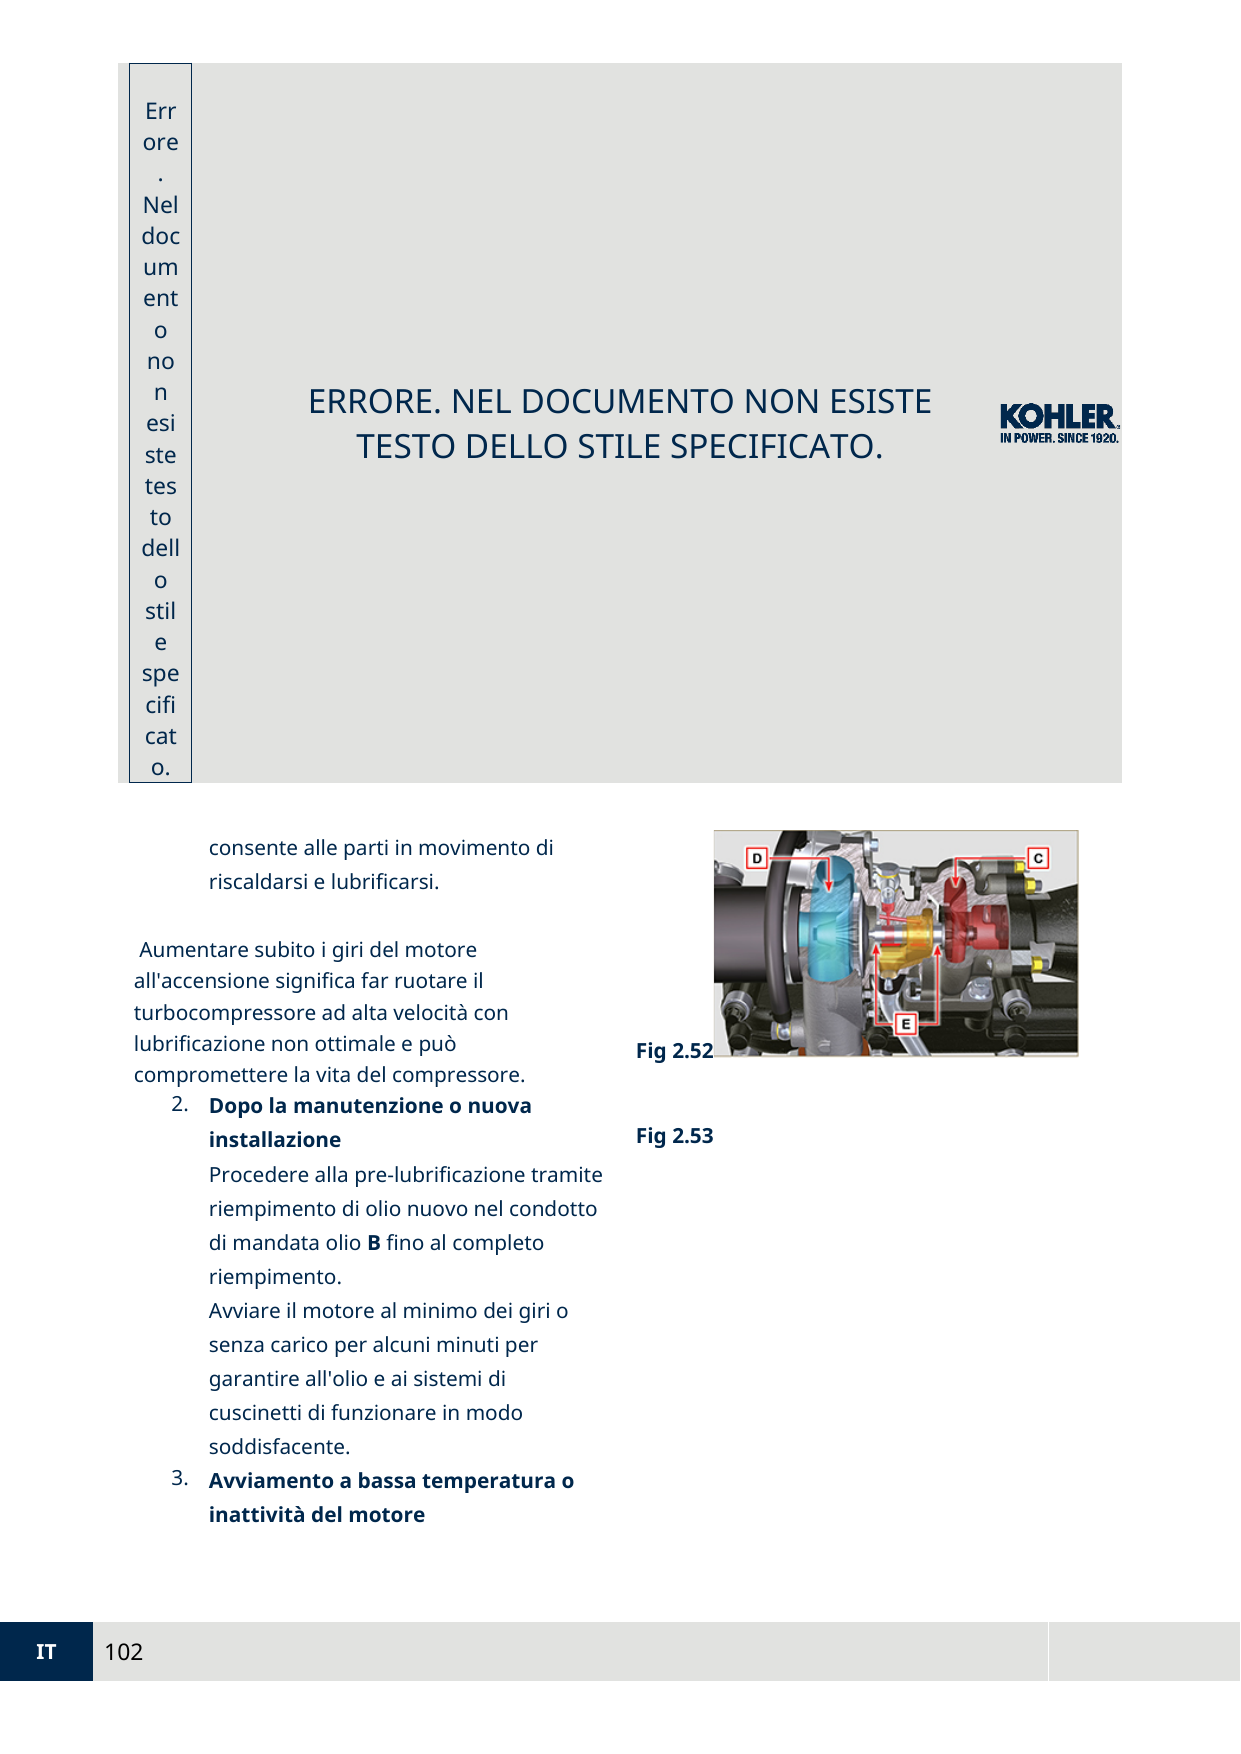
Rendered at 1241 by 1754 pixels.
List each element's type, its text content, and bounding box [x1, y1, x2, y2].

picture [713, 830, 1080, 1059]
table_cell Fig 2.52 Fig 2.53 [620, 815, 1122, 1544]
picture [1000, 403, 1121, 443]
table_cell 2.18.2 Regole pratiche operative Gli utenti possono contribuire a ottenere la massima durata del loro turbocompressore se vengono seguite le regole qui di seguito descritte. Avviamento Avviare il motore al minimo dei giri o senza carico per circa un minuto. La pressione di lavoro dell'olio si raggiunge in pochi secondi, e consente alle parti in movimento di riscaldarsi e lubrificarsi. Aumentare subito i giri del motore all'accensione significa far ruotare il turbocompressore ad alta velocità con lubrificazione non ottimale e può compromettere la vita del compressore. Dopo la manutenzione o nuova installazione Procedere alla pre-lubrificazione tramite riempimento di olio nuovo nel condotto di mandata olio B fino al completo riempimento. Avviare il motore al minimo dei giri o senza carico per alcuni minuti per garantire all'olio e ai sistemi di cuscinetti di funzionare in modo soddisfacente. Avviamento a bassa temperatura o inattività del motore Se il motore è stato inattivo per un certo tempo o la temperatura dell'aria è molto bassa, avviare il motore al minimo dei giri per alcuni minuti. Questo permette all'olio di passare nel circuito di lubrificazione prima di applicare carichi e velocità elevate al motore e al turbocompressore. Spegnimento motore Prima di spegnere il motore dopo un intensa attività, è necessario permettere il raffreddamento del turbocompressore. É necessario quindi lasciare il motore al minimo dei giri o senza carico per almeno 2 minuti, permettendo cosi al turbocompressore di raffreddarsi. Motore al minimo Evitare di utilizzare il motore al minimo dei giri o senza carico per lunghi periodi (superiore a 20-30 minuti). Nel funzionamento al minimo o senza carico, il turbocompressore è a bassa pressione nella camera di scarico C e di aria in mandata D , questo può causare trafilamenti di olio dalle tenute E alle estremità dell'albero. Anche se questo non provoca danni, può essere causa di fumo blu allo scarico quando si torna ad aumentare il minimo dei giri ed il carico del motore. [118, 815, 620, 1544]
